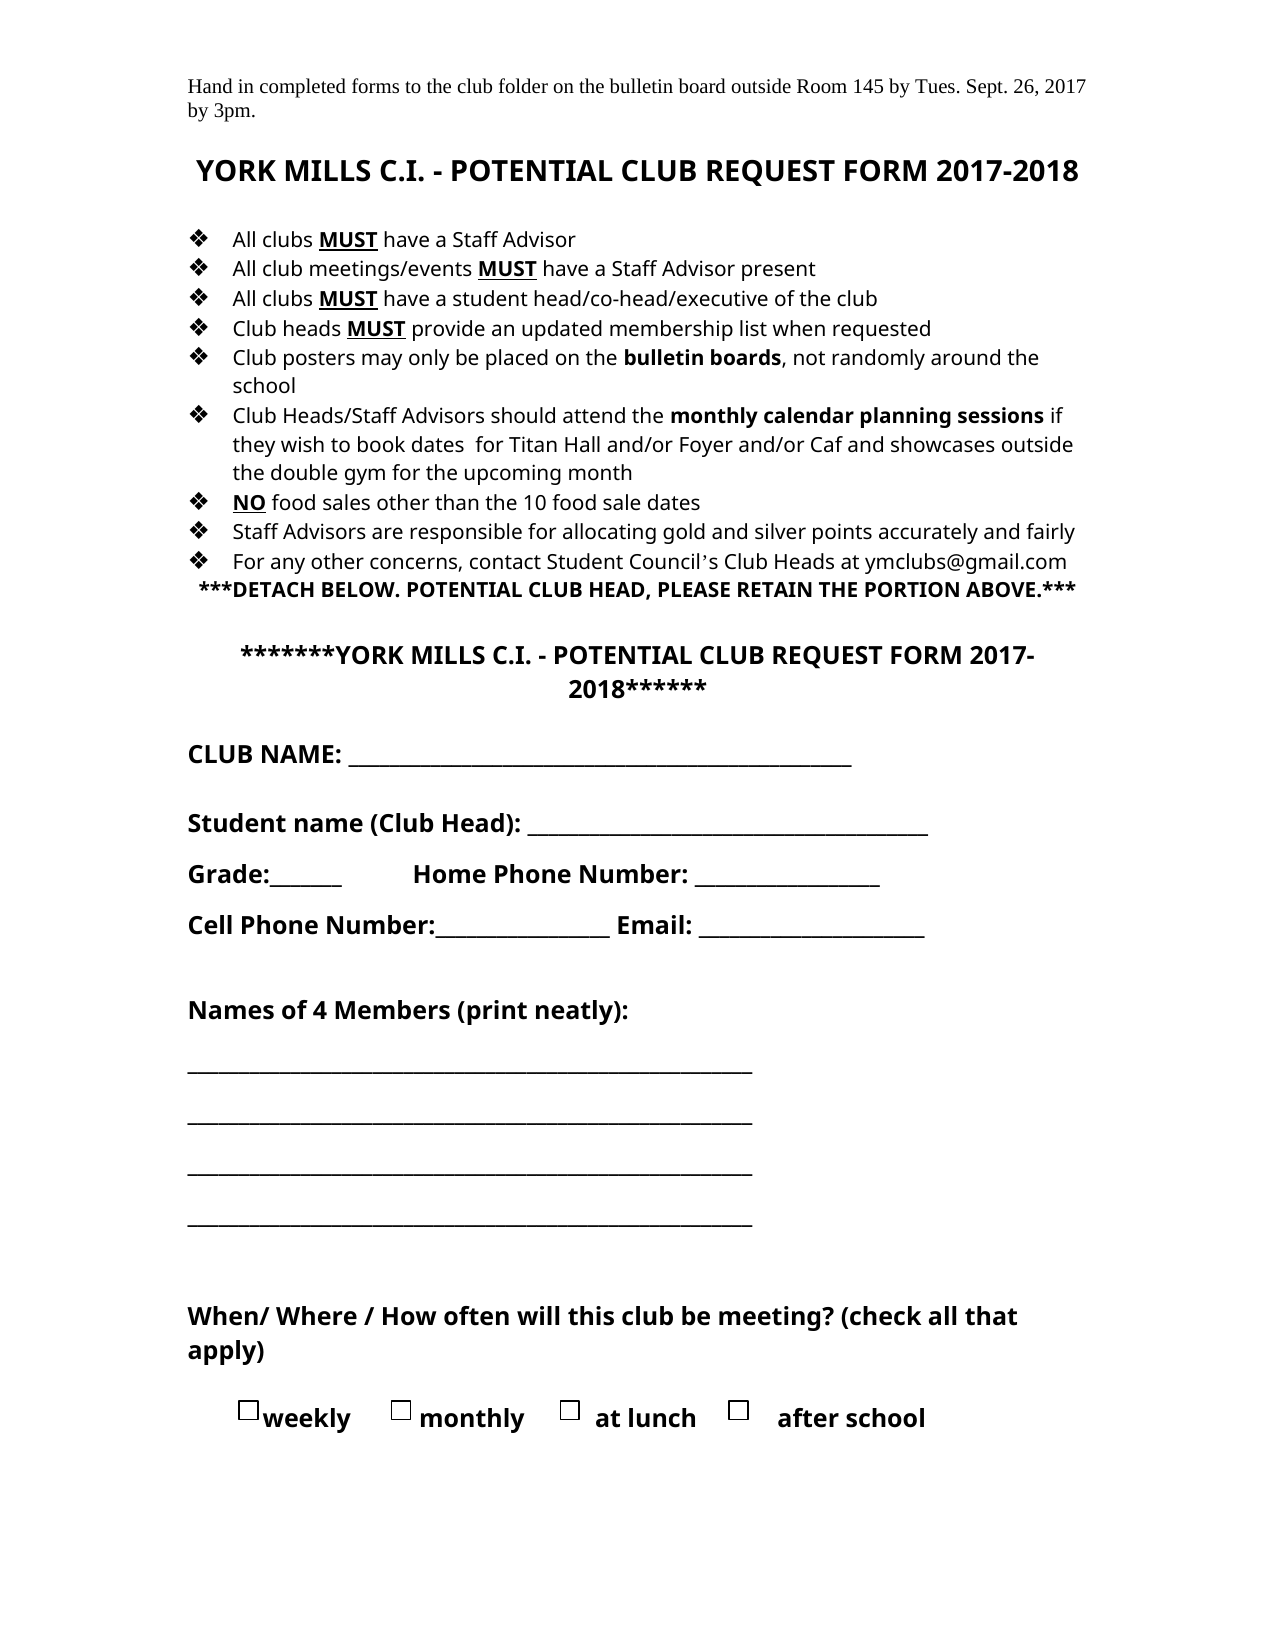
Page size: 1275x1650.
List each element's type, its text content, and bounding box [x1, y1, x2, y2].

list All clubs MUST have a student head/co-head/executive of the club [187, 283, 1087, 312]
text _______________________________________________________ [187, 1094, 1087, 1129]
list All clubs MUST have a Staff Advisor [187, 224, 1087, 253]
text _______________________________________________________ [187, 1197, 1087, 1231]
text *******YORK MILLS C.I. - POTENTIAL CLUB REQUEST FORM 2017-2018****** [187, 638, 1087, 706]
list NO food sales other than the 10 food sale dates [187, 487, 1087, 516]
list For any other concerns, contact Student Council’s Club Heads at ymclubs@gmail.com [187, 546, 1087, 575]
text Student name (Club Head): _______________________________________ [187, 805, 1087, 839]
list Club heads MUST provide an updated membership list when requested [187, 312, 1087, 342]
list Club posters may only be placed on the bulletin boards, not randomly around the school [187, 342, 1087, 400]
text Names of 4 Members (print neatly): _______________________________________________________ [187, 992, 1087, 1078]
text Grade:_______ Home Phone Number: __________________ [187, 856, 1087, 890]
text _______________________________________________________ [187, 1146, 1087, 1180]
list Staff Advisors are responsible for allocating gold and silver points accurately and fairly [187, 516, 1087, 546]
text YORK MILLS C.I. - POTENTIAL CLUB REQUEST FORM 2017-2018 [187, 150, 1087, 190]
text When/ Where / How often will this club be meeting? (check all that apply) [187, 1299, 1087, 1367]
text CLUB NAME: _________________________________________________ [187, 737, 1087, 771]
list Club Heads/Staff Advisors should attend the monthly calendar planning sessions if they wish to book dates for Titan Hall and/or Foyer and/or Caf and showcases outside the double gym for the upcoming month [187, 400, 1087, 487]
text weekly monthly at lunch after school [187, 1401, 1087, 1435]
list All club meetings/events MUST have a Staff Advisor present [187, 253, 1087, 283]
text ***DETACH BELOW. POTENTIAL CLUB HEAD, PLEASE RETAIN THE PORTION ABOVE.*** [187, 575, 1087, 604]
text Cell Phone Number:_________________ Email: ______________________ [187, 907, 1087, 941]
